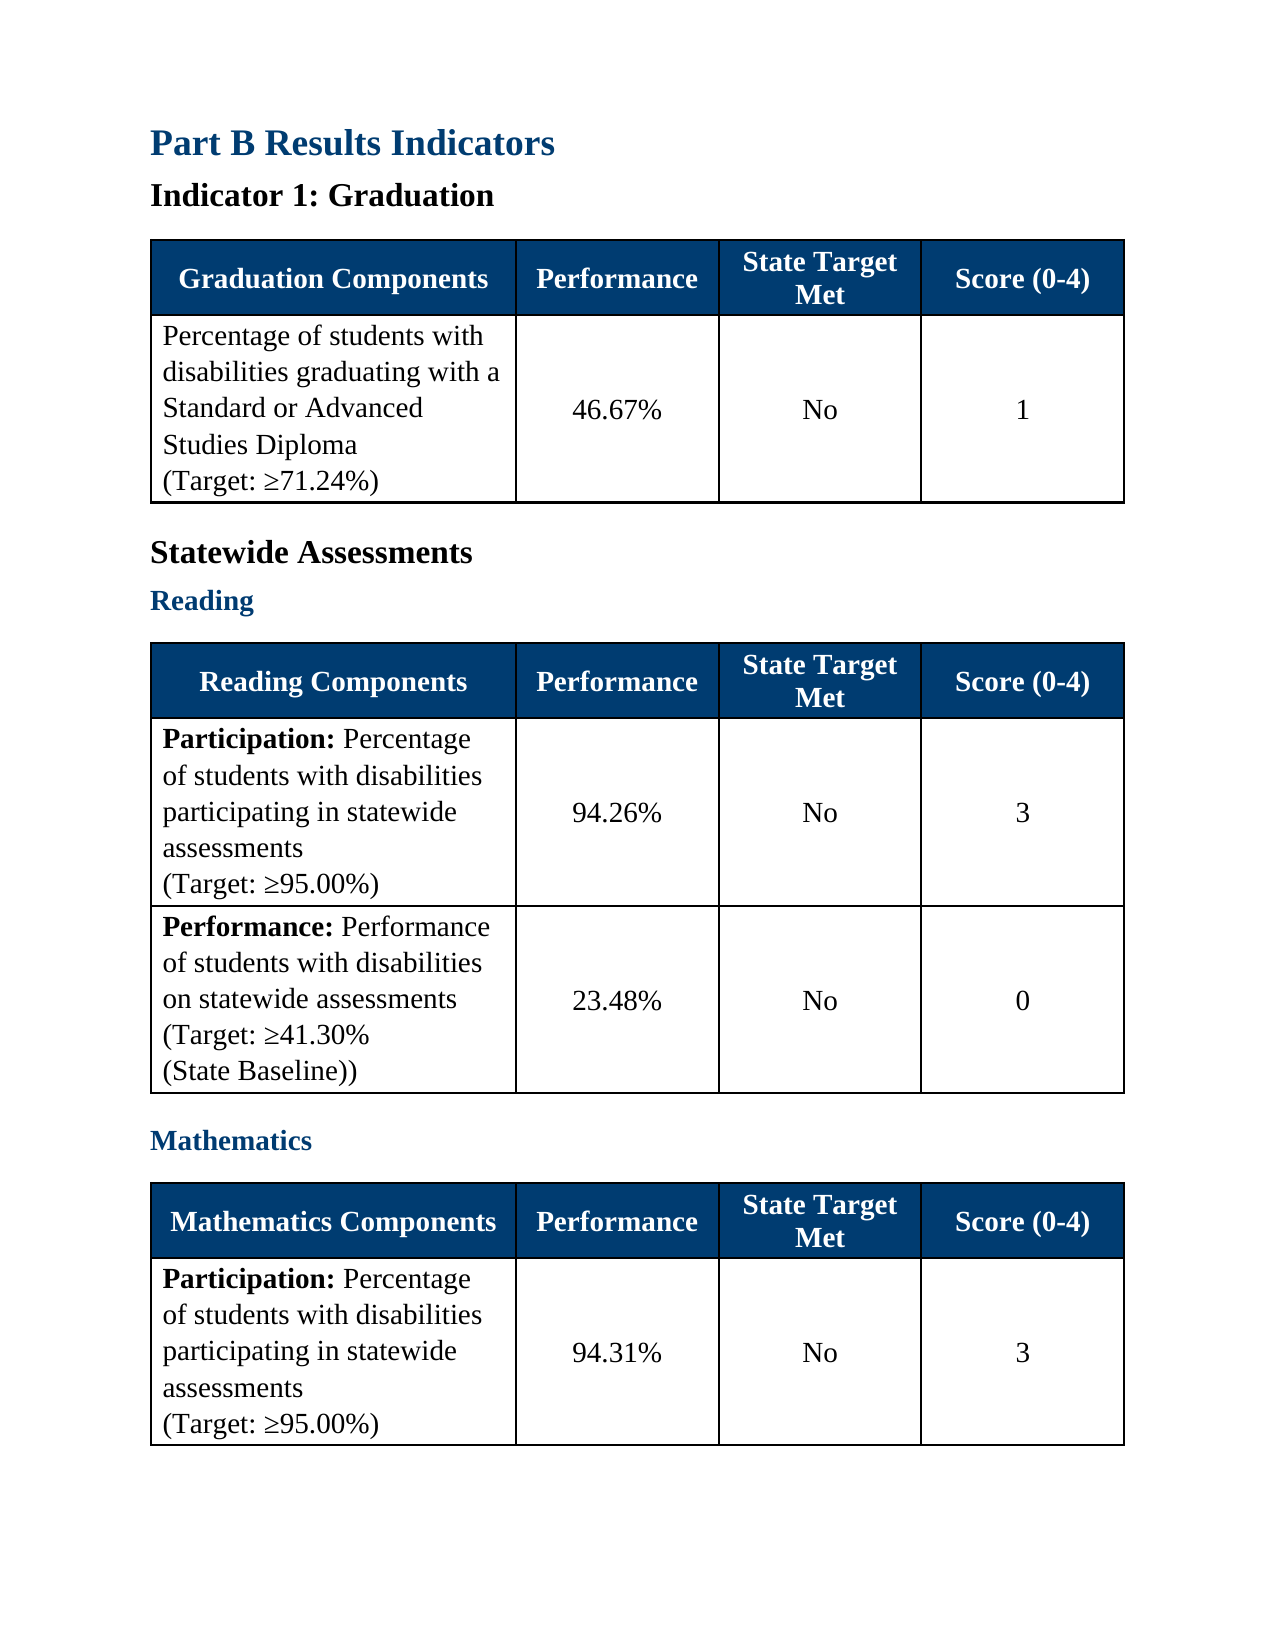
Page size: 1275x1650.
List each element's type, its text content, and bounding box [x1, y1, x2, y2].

table_header Reading Components [152, 644, 515, 717]
table_cell 23.48% [517, 907, 718, 1092]
subtitle Statewide Assessments [150, 533, 1125, 571]
table_header Performance [517, 1184, 718, 1257]
table_header Performance [517, 644, 718, 717]
table_cell Participation: Percentage of students with disabilities participating in statewide assessments (Target: ≥95.00%) [152, 719, 515, 904]
subtitle Mathematics [150, 1123, 1125, 1157]
table_header State Target Met [720, 1184, 920, 1257]
table_header State Target Met [720, 644, 920, 717]
subtitle Part B Results Indicators [150, 120, 1125, 163]
table_cell No [720, 719, 920, 904]
table_cell 3 [922, 719, 1123, 904]
table_cell 94.26% [517, 719, 718, 904]
table_cell Performance: Performance of students with disabilities on statewide assessments (Target: ≥41.30% (State Baseline)) [152, 907, 515, 1092]
table_cell Participation: Percentage of students with disabilities participating in statewide assessments (Target: ≥95.00%) [152, 1259, 515, 1444]
table_header Score (0-4) [922, 644, 1123, 717]
subtitle Indicator 1: Graduation [150, 176, 1125, 214]
table_header Score (0-4) [922, 1184, 1123, 1257]
table_cell 3 [922, 1259, 1123, 1444]
table_cell No [720, 1259, 920, 1444]
table_cell No [720, 316, 920, 501]
table_header Mathematics Components [152, 1184, 515, 1257]
table_cell 0 [922, 907, 1123, 1092]
table_cell 94.31% [517, 1259, 718, 1444]
table_header Graduation Components [152, 241, 515, 314]
table_header Performance [517, 241, 718, 314]
table_header Score (0-4) [922, 241, 1123, 314]
table_header State Target Met [720, 241, 920, 314]
table_cell 46.67% [517, 316, 718, 501]
table_cell No [720, 907, 920, 1092]
table_cell Percentage of students with disabilities graduating with a Standard or Advanced Studies Diploma (Target: ≥71.24%) [152, 316, 515, 501]
subtitle Reading [150, 583, 1125, 617]
table_cell 1 [922, 316, 1123, 501]
